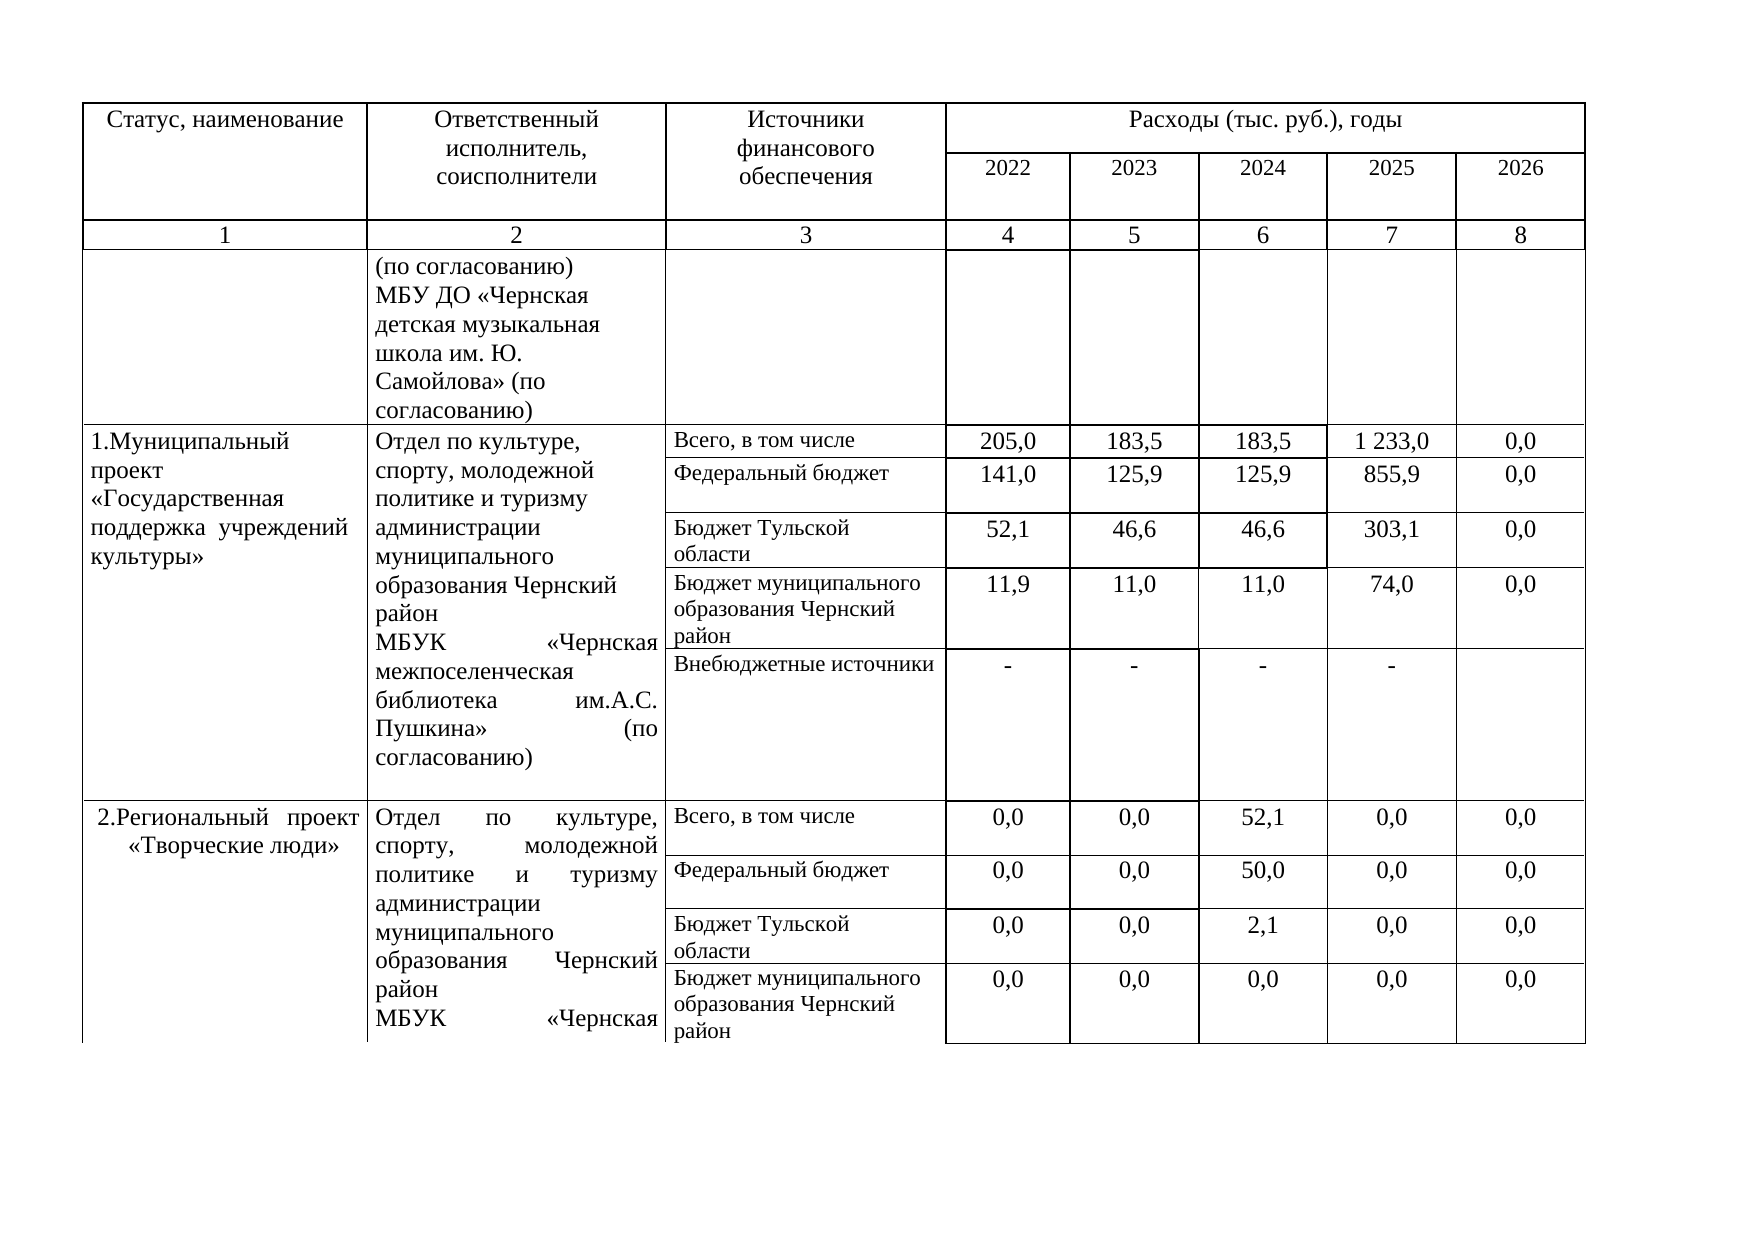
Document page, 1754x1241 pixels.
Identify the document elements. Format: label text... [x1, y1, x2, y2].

table_cell Отдел по культуре, спорту, молодежной политике и туризму администрации муниципального образования Чернский район МБУК «Чернская межпоселенческая библиотека им.А.С. Пушкина» (по согласованию) [368, 425, 665, 800]
table_cell 0,0 [1457, 800, 1585, 854]
table_cell 0,0 [1328, 856, 1456, 908]
table_cell Федеральный бюджет [666, 856, 945, 908]
table_cell 11,9 [947, 569, 1069, 648]
table_cell 0,0 [947, 802, 1069, 854]
table_cell 0,0 [947, 856, 1069, 908]
table_cell 74,0 [1328, 568, 1456, 648]
table_cell 0,0 [1071, 802, 1198, 854]
table_cell 125,9 [1071, 459, 1198, 512]
table_cell 6 [1200, 221, 1326, 249]
table_cell 0,0 [1071, 856, 1198, 908]
table_cell 2,1 [1200, 909, 1327, 963]
table_cell [1200, 250, 1327, 424]
table_cell [666, 250, 945, 424]
table_cell 2023 [1071, 154, 1198, 218]
table_cell 2.Региональный проект «Творческие люди» [83, 800, 367, 1043]
table_cell 52,1 [1200, 801, 1327, 854]
table_cell [1328, 250, 1456, 424]
table_cell 141,0 [947, 459, 1069, 512]
table_cell - [1071, 650, 1198, 800]
table_cell 5 [1071, 221, 1198, 249]
table_cell 303,1 [1328, 513, 1456, 567]
table_cell 0,0 [1328, 964, 1456, 1043]
table_cell 0,0 [1457, 424, 1585, 457]
table_cell 2022 [947, 154, 1069, 218]
table_cell 7 [1328, 221, 1455, 249]
table_cell Бюджет муниципального образования Чернский район [666, 964, 945, 1043]
table_cell 183,5 [1200, 426, 1326, 457]
table_header Ответственный исполнитель, соисполнители [368, 104, 665, 218]
table_cell 2025 [1328, 154, 1455, 218]
table_cell 0,0 [1328, 801, 1456, 854]
table_cell 50,0 [1200, 856, 1327, 908]
table_cell 855,9 [1328, 458, 1456, 512]
table_cell Бюджет муниципального образования Чернский район [666, 568, 945, 648]
table_cell 1.Муниципальный проект «Государственная поддержка учреждений культуры» [83, 424, 367, 800]
table_cell Всего, в том числе [666, 425, 945, 457]
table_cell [368, 250, 665, 424]
table_cell 0,0 [1457, 567, 1585, 648]
table_cell - [1200, 649, 1327, 800]
table_cell [1071, 251, 1198, 424]
table_cell 0,0 [1071, 910, 1198, 963]
table_cell 0,0 [1457, 457, 1585, 512]
table_cell Бюджет Тульской области [666, 513, 945, 567]
table_cell 125,9 [1200, 459, 1326, 512]
table_cell 0,0 [947, 964, 1069, 1043]
table_header Статус, наименование [84, 104, 366, 218]
table_cell 1 [84, 221, 366, 249]
table_cell Федеральный бюджет [666, 458, 945, 512]
table_cell 0,0 [1200, 964, 1327, 1043]
table_cell 0,0 [947, 910, 1069, 963]
table_cell - [1328, 649, 1456, 800]
table_cell 8 [1457, 221, 1584, 249]
table_cell [1457, 250, 1585, 424]
table_cell 2 [368, 221, 665, 249]
table_cell 46,6 [1200, 514, 1326, 567]
table_cell [947, 251, 1069, 424]
table_cell 0,0 [1457, 963, 1585, 1043]
table_cell Бюджет Тульской области [666, 909, 945, 963]
table_cell Всего, в том числе [666, 801, 945, 854]
table_cell Отдел по культуре, спорту, молодежной политике и туризму администрации муниципального образования Чернский район МБУК «Чернская межпоселенческая библиотека им.А.С. Пушкина» (по согласованию) [367, 801, 666, 1043]
table_cell 0,0 [1328, 909, 1456, 963]
table_cell 2026 [1457, 154, 1584, 218]
table_cell 3 [667, 221, 945, 249]
table_cell Внебюджетные источники [666, 649, 945, 800]
table_cell 46,6 [1071, 514, 1198, 567]
table_cell 0,0 [1457, 855, 1585, 908]
table_cell 2024 [1200, 154, 1326, 218]
table_cell 4 [947, 221, 1069, 249]
table_header Источники финансового обеспечения [667, 104, 945, 218]
table_cell 205,0 [947, 426, 1069, 457]
table_cell 52,1 [947, 514, 1069, 567]
table_header Расходы (тыс. руб.), годы [947, 104, 1584, 152]
table_cell 11,0 [1199, 569, 1327, 648]
table_cell - [947, 650, 1069, 800]
table_cell 0,0 [1457, 908, 1585, 963]
table_cell 11,0 [1071, 569, 1198, 648]
table_cell 183,5 [1071, 426, 1198, 457]
table_cell 0,0 [1071, 964, 1198, 1043]
table_cell 0,0 [1457, 512, 1585, 567]
table_cell [1457, 648, 1585, 800]
table_cell 1 233,0 [1328, 425, 1456, 457]
